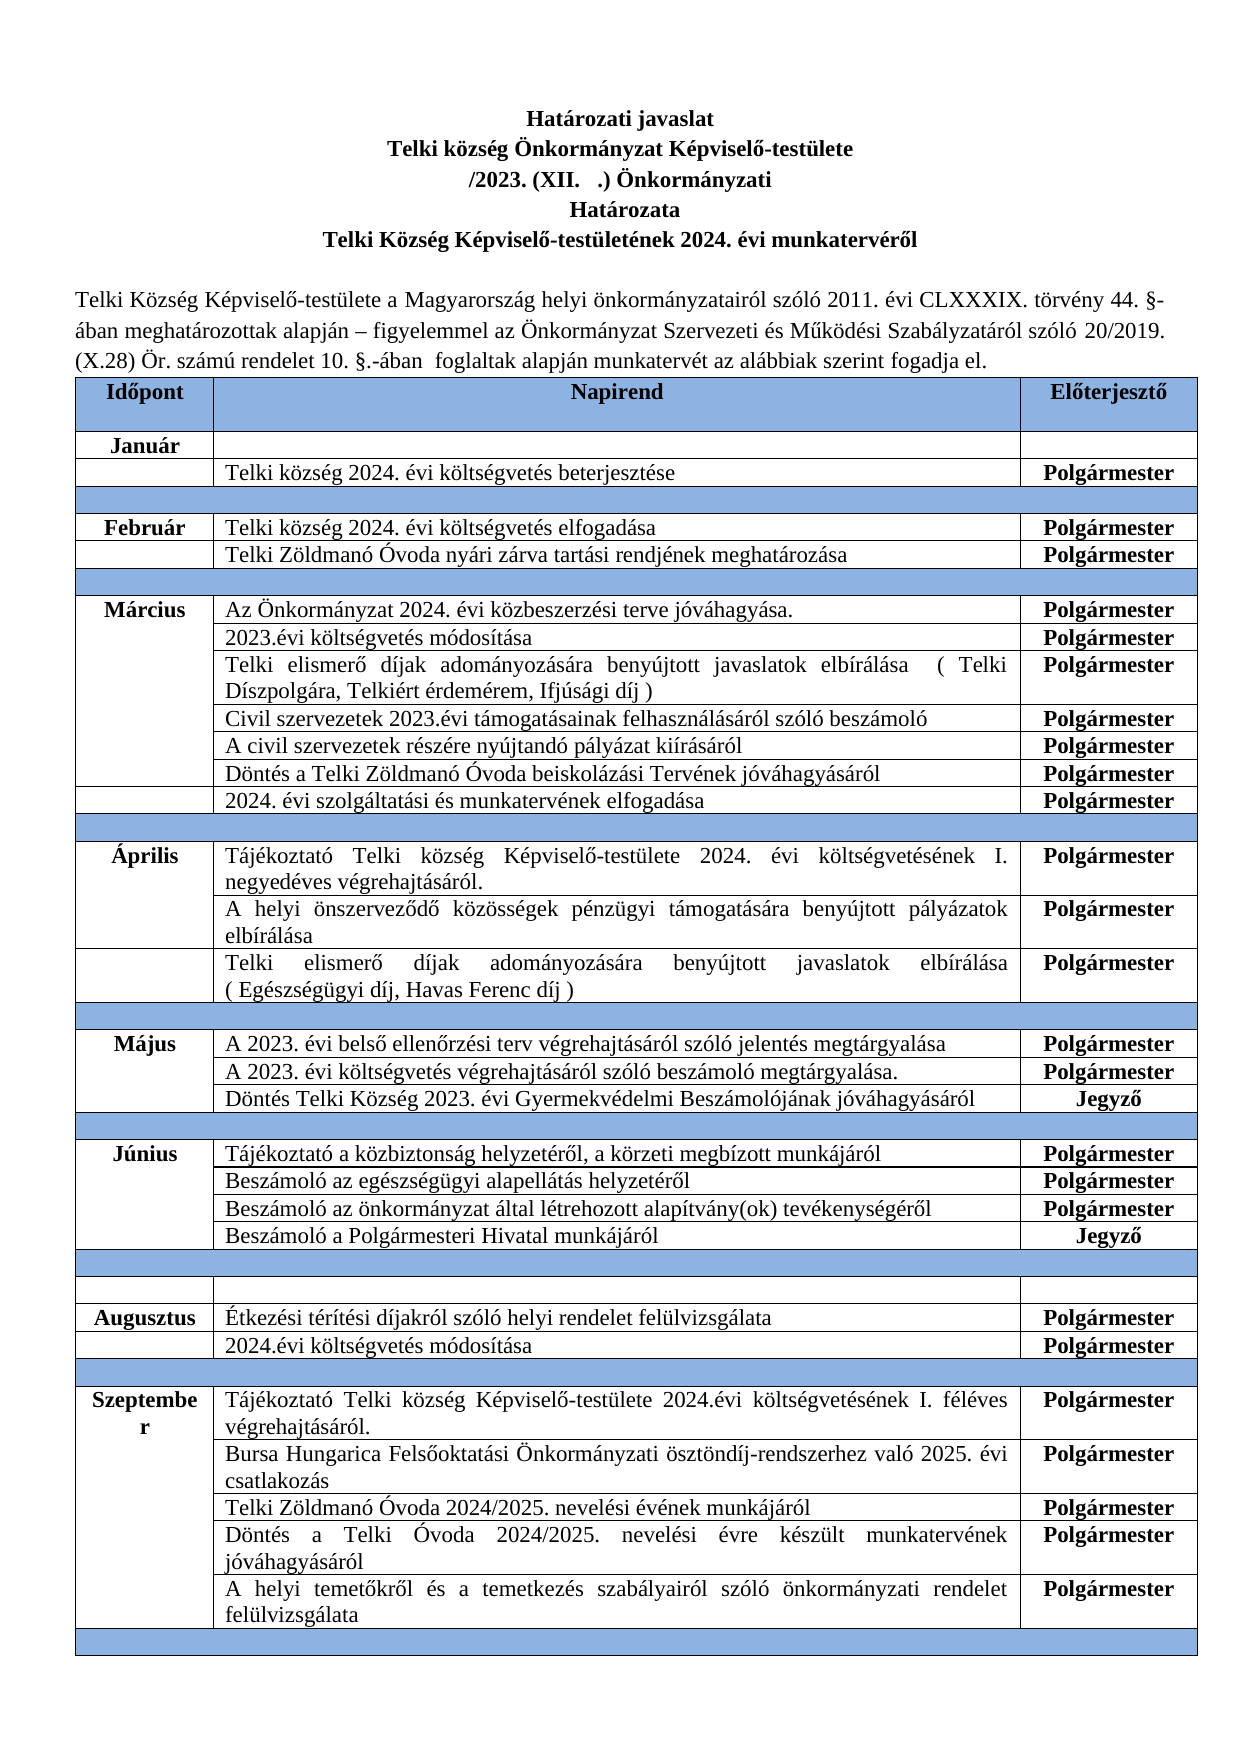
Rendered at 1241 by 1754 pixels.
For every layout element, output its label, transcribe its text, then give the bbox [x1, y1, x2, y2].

table_cell Jegyző [1021, 1085, 1197, 1112]
table_cell Tájékoztató a közbiztonság helyzetéről, a körzeti megbízott munkájáról [214, 1140, 1020, 1166]
table_cell Telki község 2024. évi költségvetés elfogadása [214, 514, 1020, 540]
text Telki Község Képviselő-testületének 2024. évi munkatervéről [75, 226, 1165, 252]
table_cell [76, 1359, 1197, 1386]
table_cell Döntés a Telki Óvoda 2024/2025. nevelési évre készült munkatervének jóváhagyásáról [214, 1521, 1020, 1574]
table_cell Augusztus [76, 1304, 213, 1331]
table_cell Telki Zöldmanó Óvoda nyári zárva tartási rendjének meghatározása [214, 541, 1020, 568]
table_cell [76, 487, 1197, 513]
table_cell Február [76, 514, 213, 540]
table_cell [76, 569, 1197, 595]
table_cell [76, 1003, 1197, 1029]
table_cell Döntés Telki Község 2023. évi Gyermekvédelmi Beszámolójának jóváhagyásáról [214, 1085, 1020, 1112]
table_cell Polgármester [1021, 1058, 1197, 1084]
table_cell [76, 949, 213, 1002]
text Telki község Önkormányzat Képviselő-testülete [75, 135, 1165, 162]
table_cell Polgármester [1021, 1575, 1197, 1628]
table_cell Polgármester [1021, 705, 1197, 731]
table_cell Polgármester [1021, 1304, 1197, 1331]
table_cell Bursa Hungarica Felsőoktatási Önkormányzati ösztöndíj-rendszerhez való 2025. évi csatlakozás [214, 1440, 1020, 1493]
table_cell Polgármester [1021, 624, 1197, 650]
table_cell Polgármester [1021, 596, 1197, 623]
table_cell Polgármester [1021, 651, 1197, 704]
table_cell Szeptember [76, 1387, 213, 1628]
table_cell Polgármester [1021, 949, 1197, 1002]
table_cell A helyi temetőkről és a temetkezés szabályairól szóló önkormányzati rendelet felülvizsgálata [214, 1575, 1020, 1628]
table_cell [214, 1277, 1020, 1303]
table_cell [76, 459, 213, 486]
table_cell Polgármester [1021, 842, 1197, 894]
table_cell Étkezési térítési díjakról szóló helyi rendelet felülvizsgálata [214, 1304, 1020, 1331]
table_cell [214, 432, 1020, 458]
table_cell A helyi önszerveződő közösségek pénzügyi támogatására benyújtott pályázatok elbírálása [214, 896, 1020, 948]
table_cell Telki Zöldmanó Óvoda 2024/2025. nevelési évének munkájáról [214, 1494, 1020, 1520]
table_cell Tájékoztató Telki község Képviselő-testülete 2024. évi költségvetésének I. negyedéves végrehajtásáról. [214, 842, 1020, 894]
table_cell [76, 1332, 213, 1358]
table_cell Április [76, 842, 213, 948]
text /2023. (XII. .) Önkormányzati [75, 166, 1165, 192]
table_cell Polgármester [1021, 1168, 1197, 1194]
table_cell Polgármester [1021, 1387, 1197, 1439]
table_cell [76, 787, 213, 813]
table_cell A civil szervezetek részére nyújtandó pályázat kiírásáról [214, 732, 1020, 758]
table_header Napirend [214, 378, 1020, 431]
table_cell Telki község 2024. évi költségvetés beterjesztése [214, 459, 1020, 486]
table_cell [76, 1250, 1197, 1276]
table_cell Március [76, 596, 213, 786]
table_cell Telki elismerő díjak adományozására benyújtott javaslatok elbírálása ( Telki Díszpolgára, Telkiért érdemérem, Ifjúsági díj ) [214, 651, 1020, 704]
table_cell [76, 1629, 1197, 1655]
table_cell Polgármester [1021, 760, 1197, 786]
table_cell Május [76, 1030, 213, 1112]
table_cell [1021, 1277, 1197, 1303]
table_cell Polgármester [1021, 1440, 1197, 1493]
table_cell A 2023. évi belső ellenőrzési terv végrehajtásáról szóló jelentés megtárgyalása [214, 1030, 1020, 1057]
table_cell 2024.évi költségvetés módosítása [214, 1332, 1020, 1358]
table_cell [76, 814, 1197, 841]
table_cell Polgármester [1021, 787, 1197, 813]
table_cell Telki elismerő díjak adományozására benyújtott javaslatok elbírálása ( Egészségügyi díj, Havas Ferenc díj ) [214, 949, 1020, 1002]
text Határozati javaslat [75, 105, 1165, 132]
table_cell Beszámoló az egészségügyi alapellátás helyzetéről [214, 1168, 1020, 1194]
table_cell Június [76, 1140, 213, 1248]
table_cell Január [76, 432, 213, 458]
table_cell Civil szervezetek 2023.évi támogatásainak felhasználásáról szóló beszámoló [214, 705, 1020, 731]
table_cell Az Önkormányzat 2024. évi közbeszerzési terve jóváhagyása. [214, 596, 1020, 623]
table_cell Döntés a Telki Zöldmanó Óvoda beiskolázási Tervének jóváhagyásáról [214, 760, 1020, 786]
table_cell A 2023. évi költségvetés végrehajtásáról szóló beszámoló megtárgyalása. [214, 1058, 1020, 1084]
table_cell Polgármester [1021, 896, 1197, 948]
table_cell [76, 1113, 1197, 1139]
table_cell Polgármester [1021, 1332, 1197, 1358]
table_cell Polgármester [1021, 459, 1197, 486]
text Határozata [444, 196, 1165, 222]
table_cell 2023.évi költségvetés módosítása [214, 624, 1020, 650]
table_cell Polgármester [1021, 732, 1197, 758]
table_cell Polgármester [1021, 514, 1197, 540]
table_cell [76, 541, 213, 568]
table_cell [76, 1277, 213, 1303]
table_cell Beszámoló az önkormányzat által létrehozott alapítvány(ok) tevékenységéről [214, 1195, 1020, 1221]
table_cell Polgármester [1021, 1030, 1197, 1057]
table_cell Polgármester [1021, 1494, 1197, 1520]
table_cell Polgármester [1021, 1140, 1197, 1166]
table_cell Polgármester [1021, 541, 1197, 568]
table_cell Beszámoló a Polgármesteri Hivatal munkájáról [214, 1222, 1020, 1248]
table_header Előterjesztő [1021, 378, 1197, 431]
table_header Időpont [76, 378, 213, 431]
table_cell 2024. évi szolgáltatási és munkatervének elfogadása [214, 787, 1020, 813]
table_cell Jegyző [1021, 1222, 1197, 1248]
table_cell Tájékoztató Telki község Képviselő-testülete 2024.évi költségvetésének I. féléves végrehajtásáról. [214, 1387, 1020, 1439]
table_cell Polgármester [1021, 1521, 1197, 1574]
table_cell Polgármester [1021, 1195, 1197, 1221]
table_cell [1021, 432, 1197, 458]
text Telki Község Képviselő-testülete a Magyarország helyi önkormányzatairól szóló 2011. évi CLXXXIX. törvény 44. §-ában meghatározottak alapján – figyelemmel az Önkormányzat Szervezeti és Működési Szabályzatáról szóló 20/2019.(X.28) Ör. számú rendelet 10. §.-ában foglaltak alapján munkatervét az alábbiak szerint fogadja el. [75, 286, 1165, 373]
